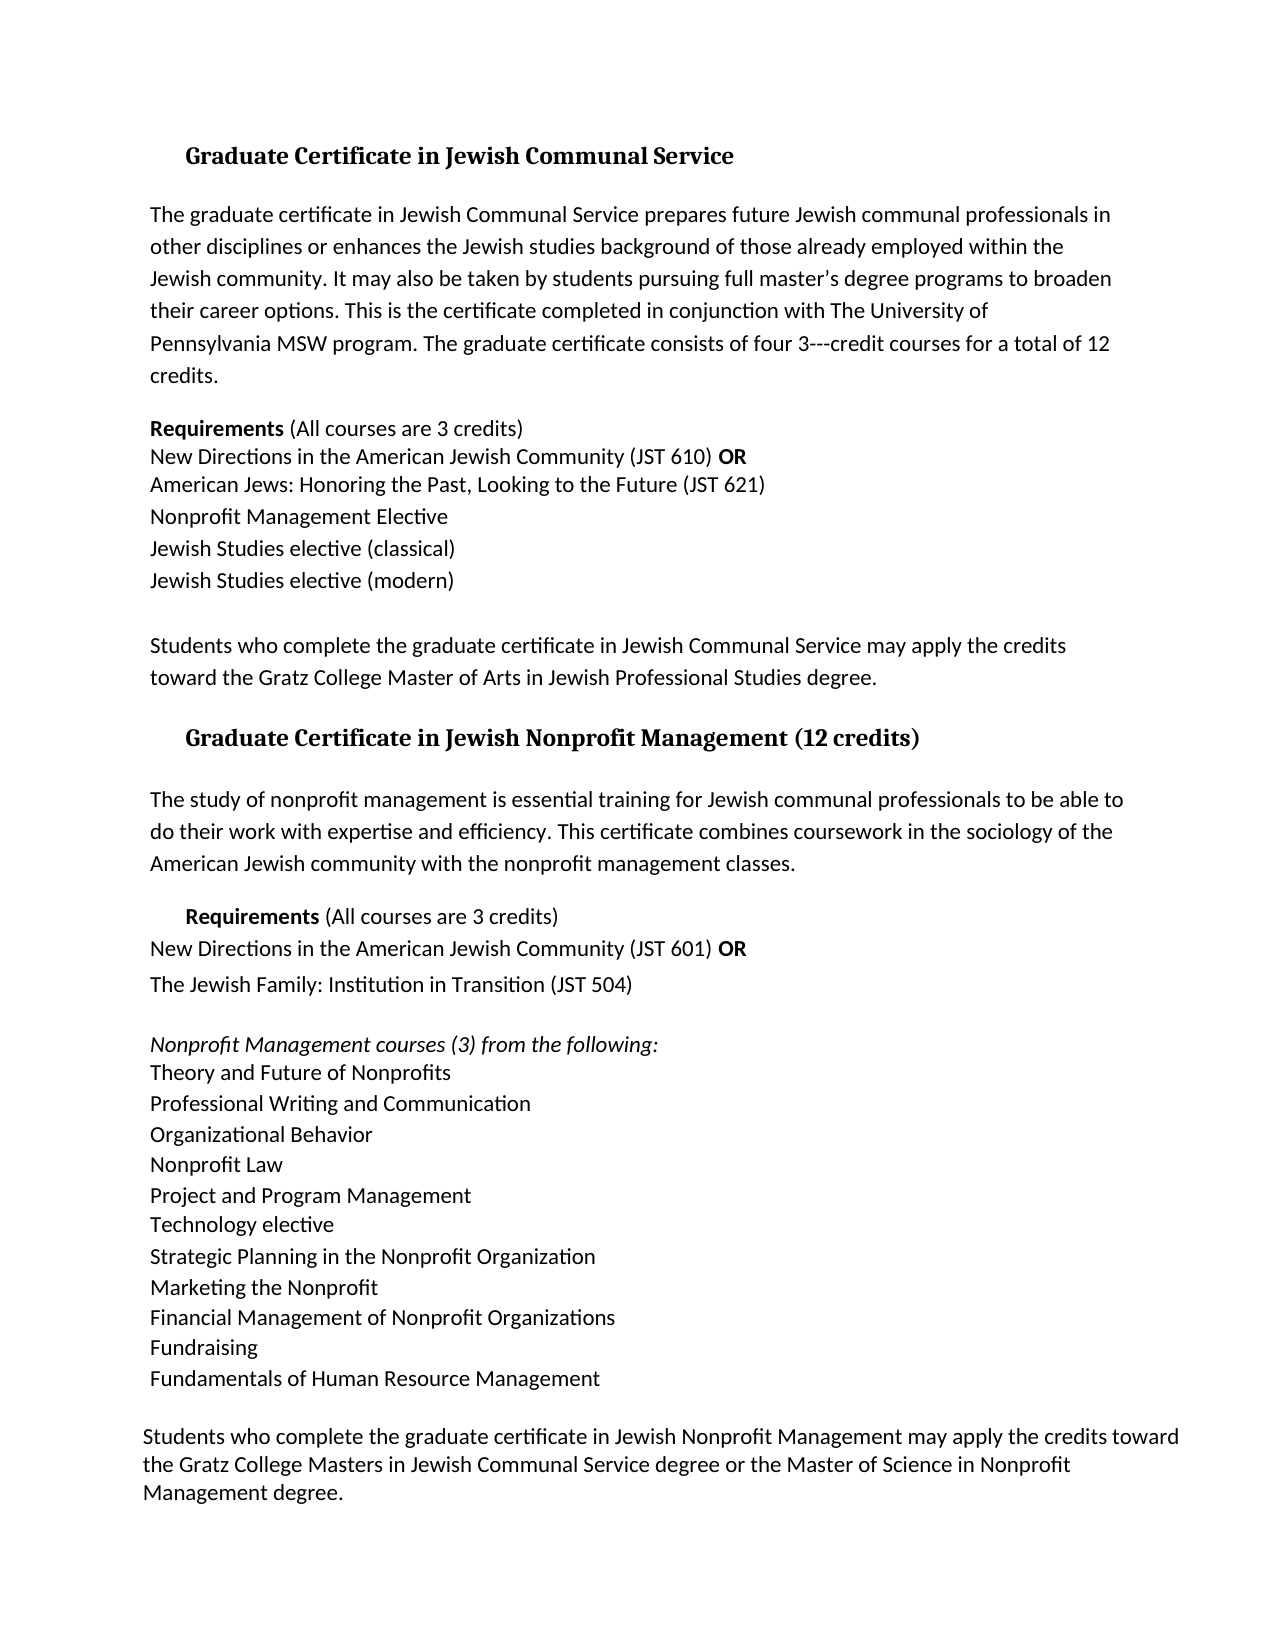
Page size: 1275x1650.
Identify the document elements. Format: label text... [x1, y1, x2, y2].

subtitle Graduate Certificate in Jewish Nonprofit Management (12 credits) [150, 724, 1185, 753]
text Financial Management of Nonprofit Organizations [150, 1303, 642, 1331]
text Professional Writing and Communication [150, 1089, 553, 1117]
text Strategic Planning in the Nonprofit Organization [150, 1242, 830, 1270]
subtitle Requirements (All courses are 3 credits) [150, 902, 1185, 930]
text Fundamentals of Human Resource Management [150, 1364, 1185, 1392]
text Fundraising [150, 1333, 642, 1362]
text New Directions in the American Jewish Community (JST 610) OR [150, 442, 1185, 470]
text Theory and Future of Nonprofits [150, 1058, 553, 1086]
text Requirements (All courses are 3 credits) [150, 414, 1185, 442]
text Jewish Studies elective (classical) [150, 534, 480, 562]
subtitle Graduate Certificate in Jewish Communal Service [150, 142, 1185, 170]
text Marketing the Nonprofit [150, 1273, 1185, 1301]
text Organizational Behavior [150, 1120, 553, 1148]
text New Directions in the American Jewish Community (JST 601) OR [150, 934, 1183, 962]
text American Jews: Honoring the Past, Looking to the Future (JST 621) [150, 470, 1185, 498]
text Students who complete the graduate certificate in Jewish Communal Service may apply the credits toward the Gratz College Master of Arts in Jewish Professional Studies degree. [150, 631, 1070, 691]
text Jewish Studies elective (modern) [150, 566, 480, 594]
text Project and Program Management [150, 1181, 1185, 1209]
text The graduate certificate in Jewish Communal Service prepares future Jewish communal professionals in other disciplines or enhances the Jewish studies background of those already employed within the Jewish community. It may also be taken by students pursuing full master’s degree programs to broaden their career options. This is the certificate completed in conjunction with The University of Pennsylvania MSW program. The graduate certificate consists of four 3---credit courses for a total of 12 credits. [150, 200, 1114, 389]
text Nonprofit Law [150, 1151, 553, 1179]
text Nonprofit Management courses (3) from the following: [150, 1030, 1185, 1058]
text Technology elective [150, 1210, 830, 1238]
text Students who complete the graduate certificate in Jewish Nonprofit Management may apply the credits toward the Gratz College Masters in Jewish Communal Service degree or the Master of Science in Nonprofit Management degree. [143, 1422, 1185, 1507]
text The study of nonprofit management is essential training for Jewish communal professionals to be able to do their work with expertise and efficiency. This certificate combines coursework in the sociology of the American Jewish community with the nonprofit management classes. [150, 785, 1137, 877]
text The Jewish Family: Institution in Transition (JST 504) [150, 970, 1183, 998]
text Nonprofit Management Elective [150, 502, 729, 530]
